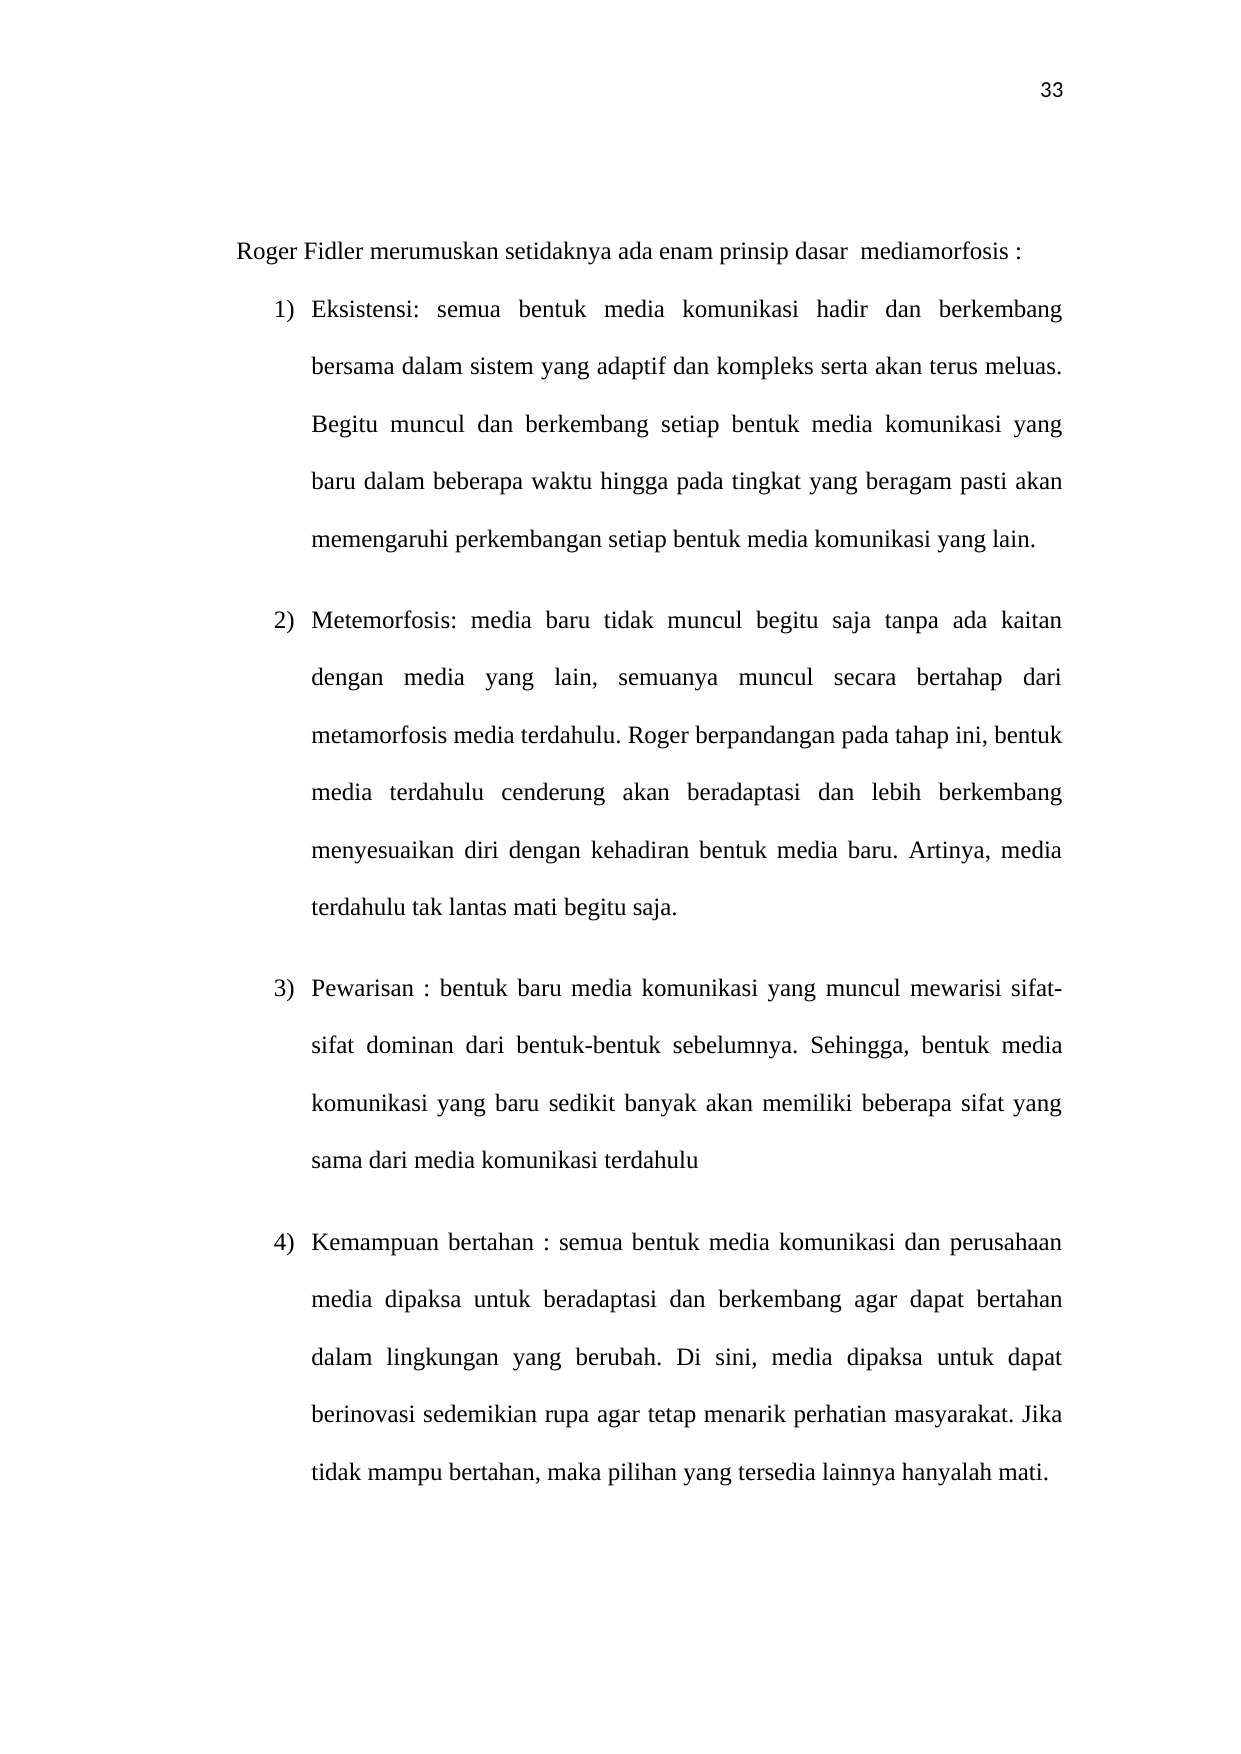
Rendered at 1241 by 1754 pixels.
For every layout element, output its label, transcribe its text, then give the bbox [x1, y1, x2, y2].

list Kemampuan bertahan : semua bentuk media komunikasi dan perusahaan media dipaksa untuk beradaptasi dan berkembang agar dapat bertahan dalam lingkungan yang berubah. Di sini, media dipaksa untuk dapat berinovasi sedemikian rupa agar tetap menarik perhatian masyarakat. Jika tidak mampu bertahan, maka pilihan yang tersedia lainnya hanyalah mati. [274, 1227, 1063, 1485]
text Roger Fidler merumuskan setidaknya ada enam prinsip dasar mediamorfosis : [236, 236, 1063, 265]
list Eksistensi: semua bentuk media komunikasi hadir dan berkembang bersama dalam sistem yang adaptif dan kompleks serta akan terus meluas. Begitu muncul dan berkembang setiap bentuk media komunikasi yang baru dalam beberapa waktu hingga pada tingkat yang beragam pasti akan memengaruhi perkembangan setiap bentuk media komunikasi yang lain. [274, 294, 1063, 552]
list Pewarisan : bentuk baru media komunikasi yang muncul mewarisi sifat-sifat dominan dari bentuk-bentuk sebelumnya. Sehingga, bentuk media komunikasi yang baru sedikit banyak akan memiliki beberapa sifat yang sama dari media komunikasi terdahulu [274, 973, 1063, 1174]
list Metemorfosis: media baru tidak muncul begitu saja tanpa ada kaitan dengan media yang lain, semuanya muncul secara bertahap dari metamorfosis media terdahulu. Roger berpandangan pada tahap ini, bentuk media terdahulu cenderung akan beradaptasi dan lebih berkembang menyesuaikan diri dengan kehadiran bentuk media baru. Artinya, media terdahulu tak lantas mati begitu saja. [274, 605, 1063, 921]
